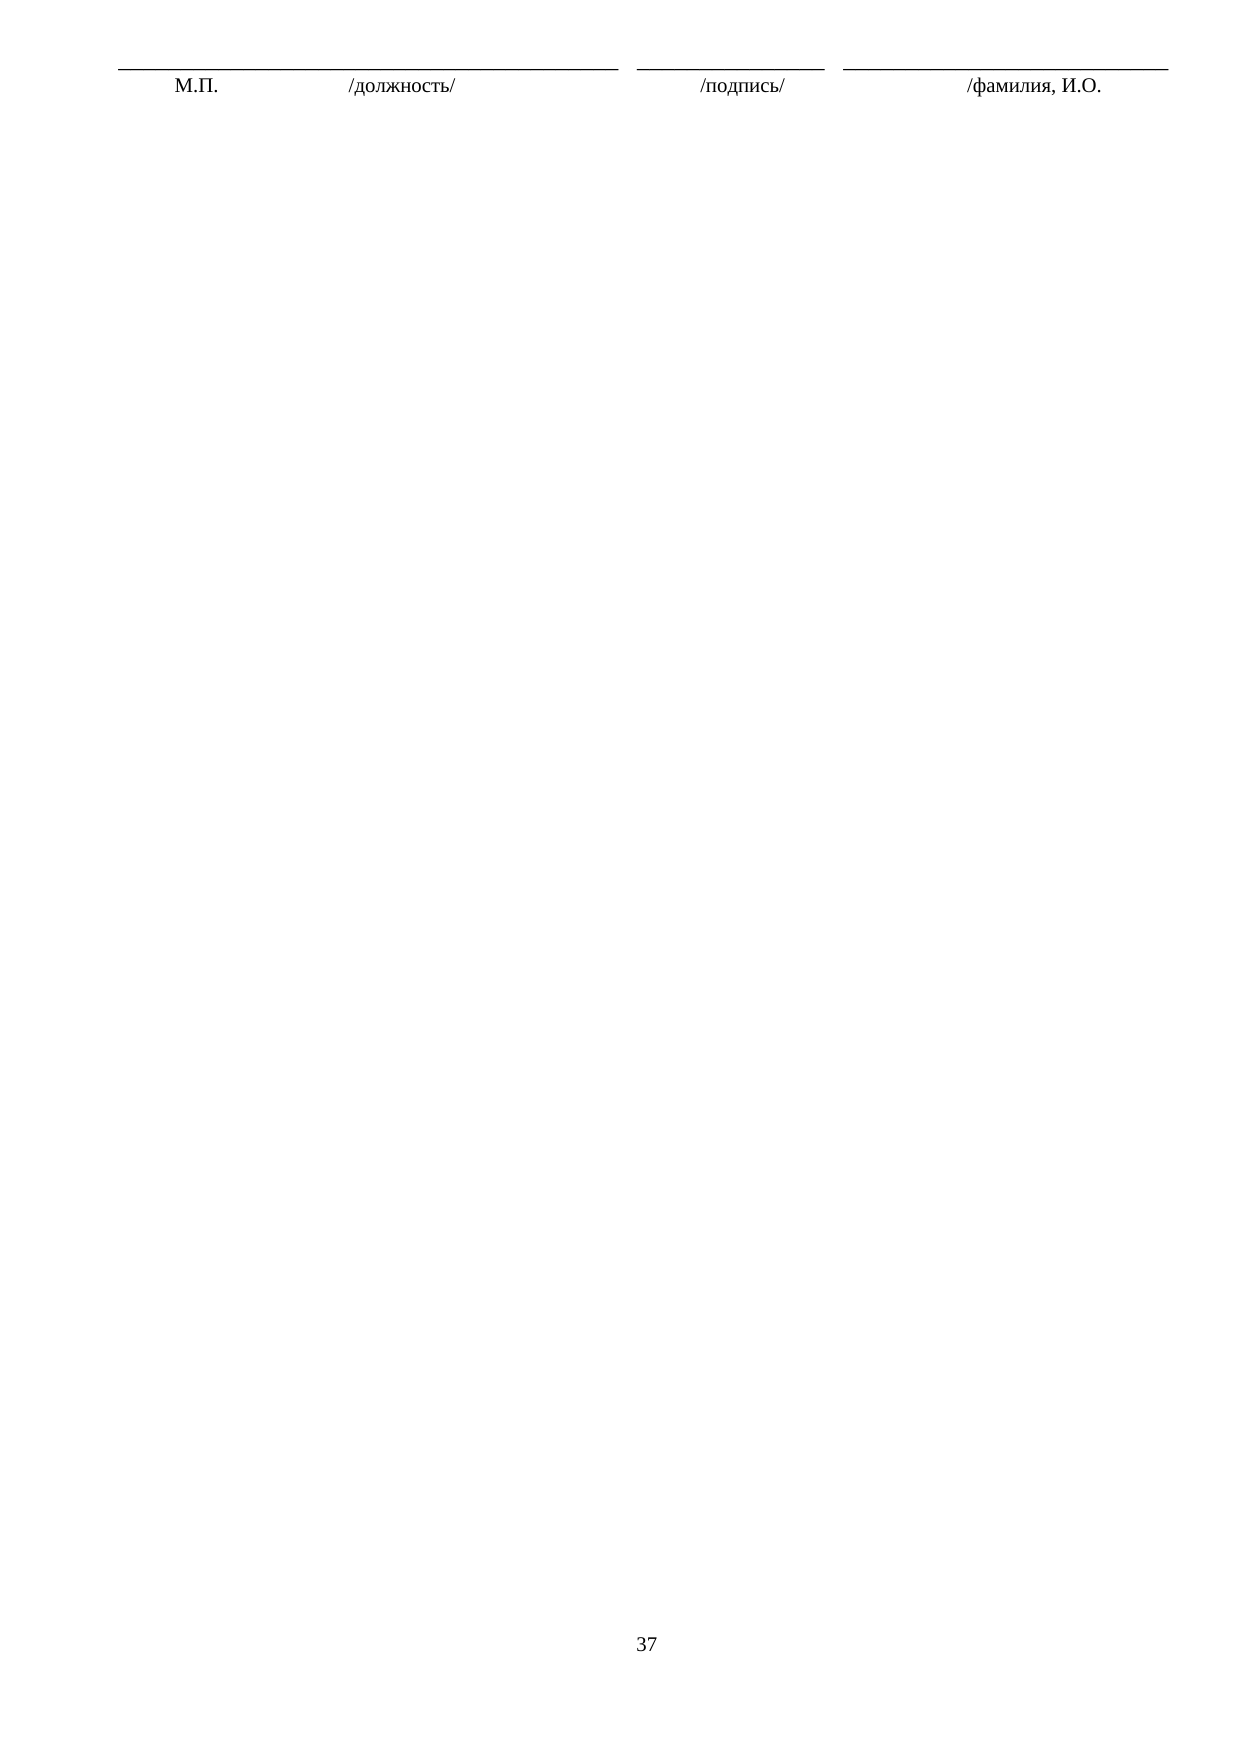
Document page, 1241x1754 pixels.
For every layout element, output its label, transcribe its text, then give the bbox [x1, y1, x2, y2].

text ________________________________________ _______________ __________________________ [118, 44, 1175, 73]
text М.П. /должность/ /подпись/ /фамилия, И.О. [118, 73, 1175, 97]
